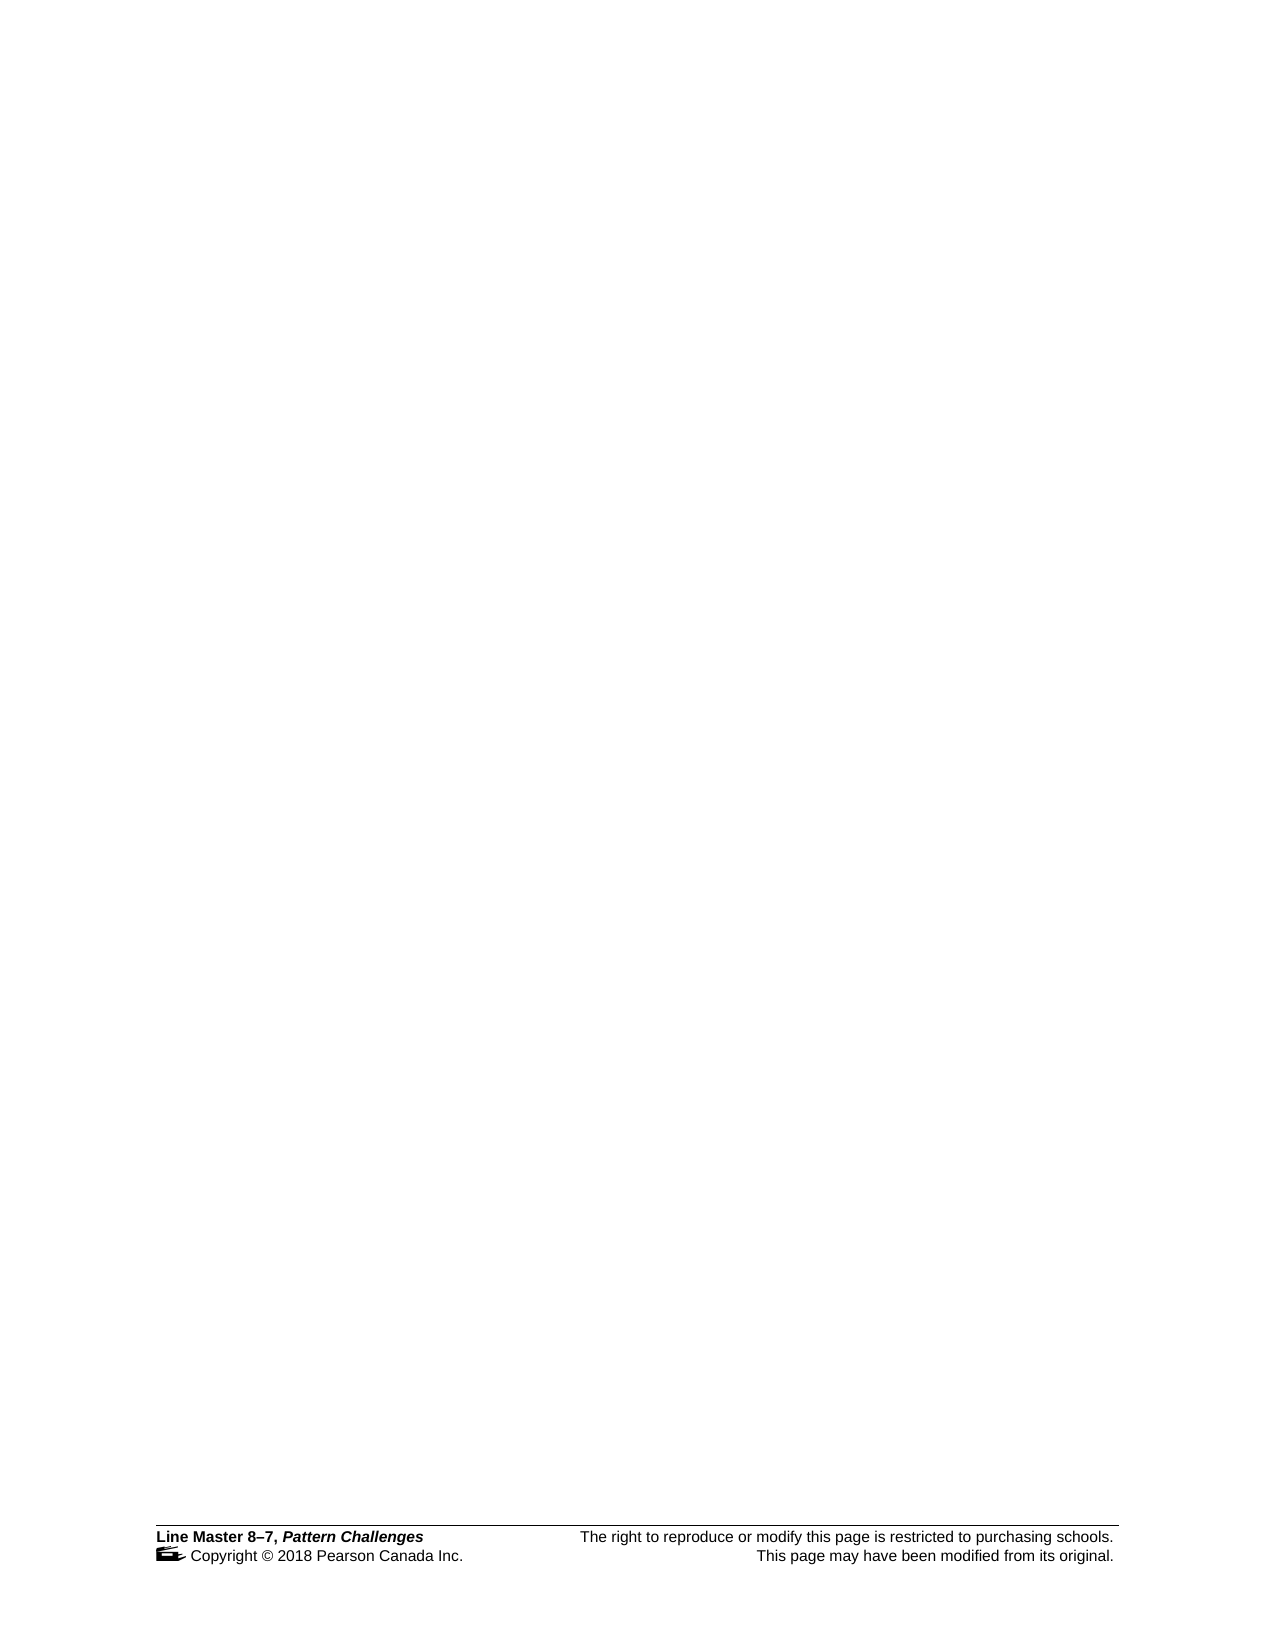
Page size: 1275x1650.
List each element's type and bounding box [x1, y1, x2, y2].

picture [156, 1546, 186, 1561]
